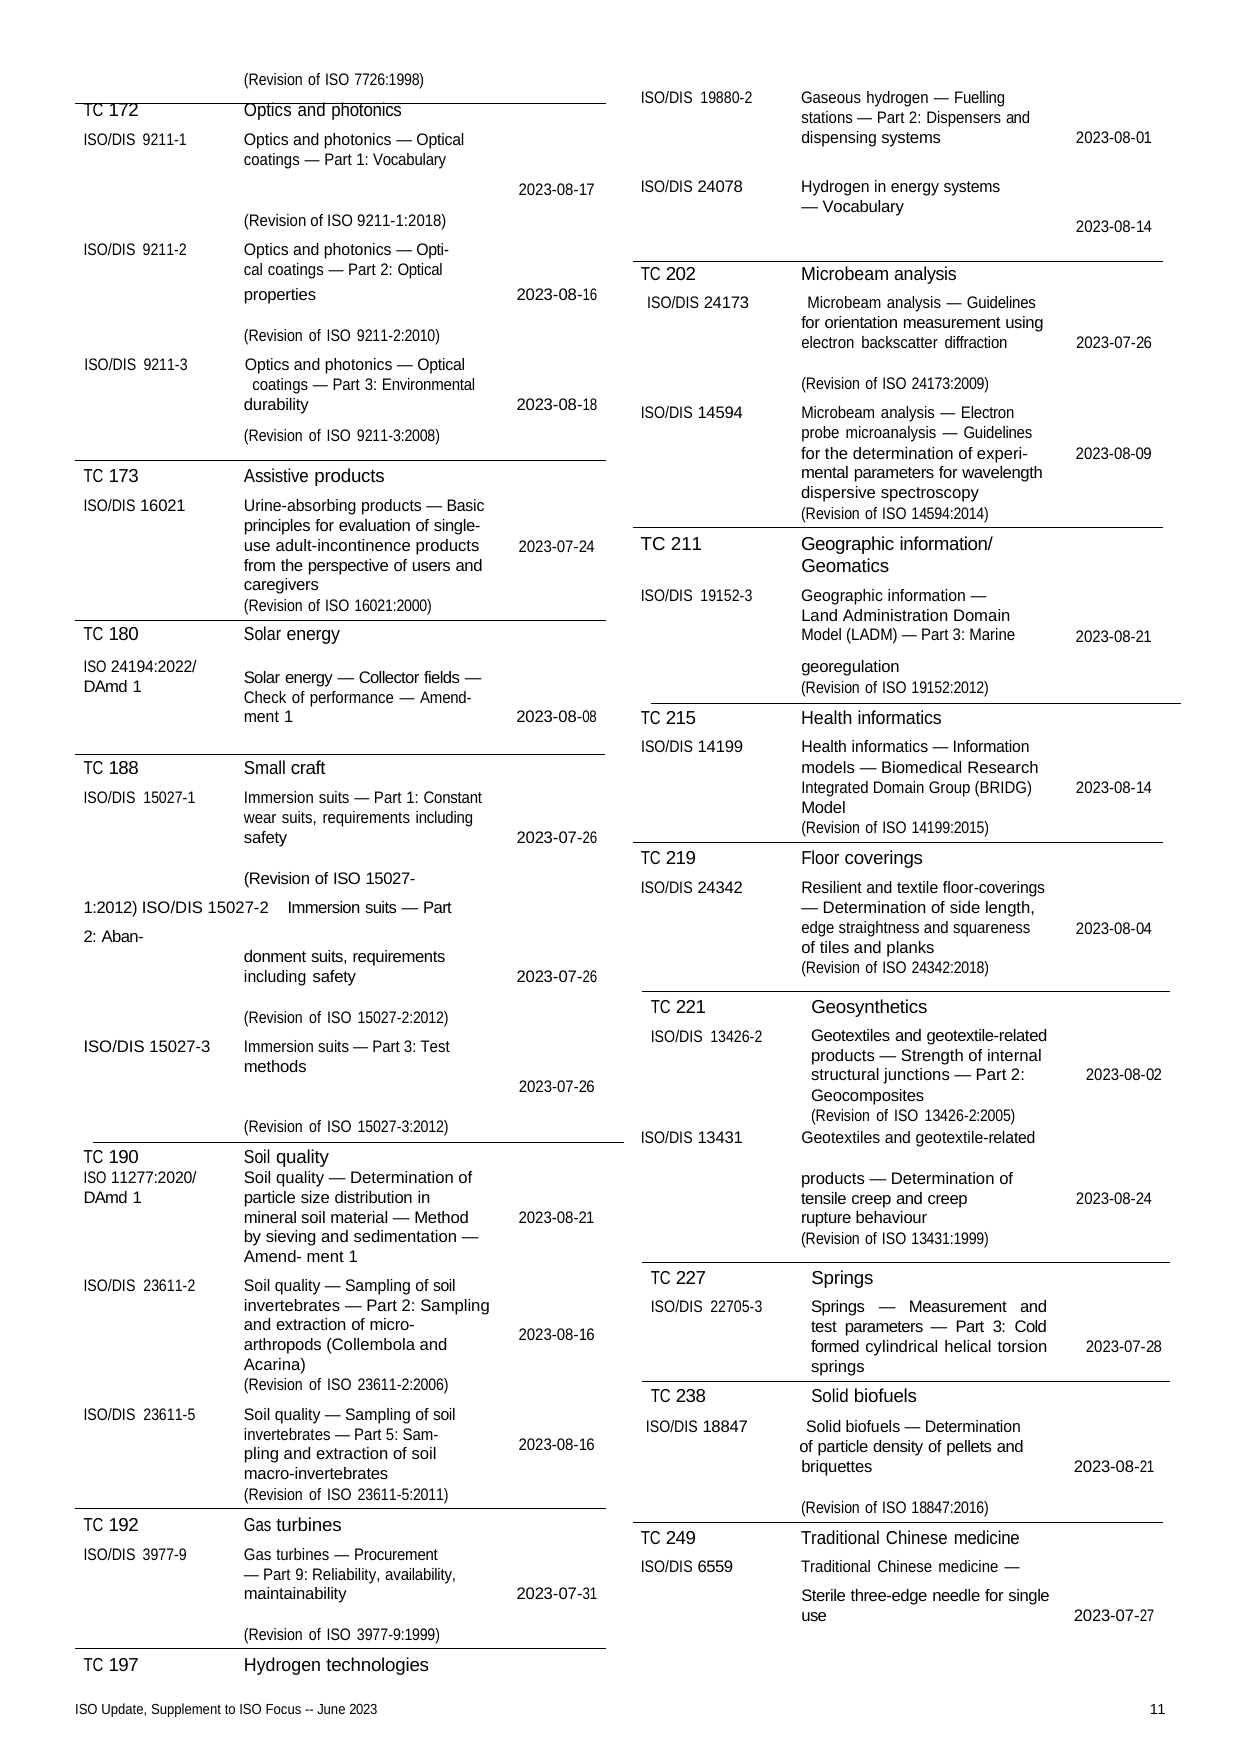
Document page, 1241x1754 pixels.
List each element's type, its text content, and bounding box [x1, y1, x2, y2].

text properties 2023-08-16 [244, 285, 601, 304]
text ISO/DIS 18847 Solid biofuels — Determination [620, 1417, 1021, 1436]
subtitle TC 188 Small craft [83, 757, 601, 778]
text (Revision of ISO 18847:2016) [801, 1498, 1178, 1517]
text ISO/DIS 9211-3 Optics and photonics — Optical [62, 355, 465, 374]
subtitle TC 219 Floor coverings [641, 847, 1049, 869]
text (Revision of ISO 19152:2012) [801, 678, 1178, 697]
text donment suits, requirements [244, 947, 601, 966]
text 2023-07-26 [518, 1076, 601, 1096]
text invertebrates — Part 5: Sam- pling and extraction of soil macro-invertebrates [244, 1424, 442, 1483]
text for the determination of experi- mental parameters for wavelength dispersive spectroscopy [801, 443, 1044, 502]
text (Revision of ISO 24173:2009) [801, 374, 1178, 393]
text ISO/DIS 23611-2 Soil quality — Sampling of soil [83, 1275, 492, 1294]
text (Revision of ISO 16021:2000) [244, 596, 486, 615]
text — Determination of side length, edge straightness and squareness of tiles and planks [801, 898, 1042, 957]
text 2023-08-14 [1076, 778, 1178, 797]
text ISO/DIS 9211-1 Optics and photonics — Optical [83, 130, 469, 149]
subtitle TC 190 Soil quality [83, 1146, 601, 1168]
text (Revision of ISO 23611-2:2006) [244, 1375, 492, 1394]
text including safety 2023-07-26 [244, 967, 601, 986]
text 2023-08-16 [518, 1325, 601, 1344]
text ISO/DIS 24173 Microbeam analysis — Guidelines [620, 293, 1036, 312]
text coatings — Part 1: Vocabulary [244, 150, 469, 169]
text — Part 9: Reliability, availability, [244, 1564, 492, 1583]
text coatings — Part 3: Environmental [62, 375, 475, 394]
text ISO/DIS 16021 Urine-absorbing products — Basic [83, 496, 486, 515]
text 2023-08-21 [518, 1208, 601, 1227]
text 2023-08-09 [1075, 443, 1178, 463]
text ISO/DIS 23611-5 Soil quality — Sampling of soil [83, 1404, 492, 1423]
text wear suits, requirements including [244, 808, 601, 827]
text ISO/DIS 19880-2 Gaseous hydrogen — Fuelling [641, 88, 1178, 107]
text ISO/DIS 14594 Microbeam analysis — Electron [641, 403, 1178, 422]
text ISO 24194:2022/ [83, 657, 201, 676]
text of particle density of pellets and [620, 1437, 1024, 1456]
text stations — Part 2: Dispensers and [801, 108, 1178, 127]
text Sterile three-edge needle for single [801, 1586, 1178, 1605]
text DAmd 1 [83, 1188, 201, 1207]
text (Revision of ISO 9211-1:2018) ISO/DIS 9211-2 Optics and photonics — Opti- [83, 201, 451, 259]
text (Revision of ISO 24342:2018) [801, 958, 1049, 977]
text (Revision of ISO 23611-5:2011) [244, 1484, 492, 1504]
text DAmd 1 [83, 677, 201, 696]
text Solar energy — Collector fields — Check of performance — Amend- [243, 668, 491, 707]
text (Revision of ISO 15027-1:2012) ISO/DIS 15027-2 Immersion suits — Part 2: Aban- [83, 858, 466, 946]
subtitle TC 180 Solar energy [83, 624, 486, 645]
text (Revision of ISO 7726:1998) [244, 70, 469, 89]
text briquettes 2023-08-21 [801, 1457, 1178, 1476]
text ISO/DIS 24342 Resilient and textile floor-coverings [641, 878, 1049, 897]
text invertebrates — Part 2: Sampling and extraction of micro-arthropods (Collembola and Acarina) [244, 1295, 489, 1374]
text Soil quality — Determination of particle size distribution in mineral soil material — Method by sieving and sedimentation — Amend- ment 1 [243, 1168, 484, 1266]
text for orientation measurement using [620, 313, 1044, 332]
text (Revision of ISO 14594:2014) [801, 503, 1044, 523]
subtitle TC 192 Gas turbines [83, 1513, 492, 1535]
text 2023-08-21 [1075, 627, 1178, 646]
text 2023-08-04 [1076, 919, 1178, 938]
text (Revision of ISO 13431:1999) [801, 1229, 1022, 1248]
text 2023-07-24 [518, 537, 601, 556]
text ISO/DIS 6559 Traditional Chinese medicine — [641, 1558, 1178, 1576]
text Land Administration Domain Model (LADM) — Part 3: Marine [801, 605, 1044, 644]
text 2023-08-14 [1076, 217, 1178, 236]
text Model [801, 797, 1049, 817]
subtitle TC 202 Microbeam analysis [641, 263, 1178, 284]
text maintainability 2023-07-31 [244, 1584, 601, 1603]
text (Revision of ISO 15027-3:2012) [244, 1117, 601, 1136]
text ISO/DIS 24078 Hydrogen in energy systems [641, 177, 1178, 196]
text products — Determination of tensile creep and creep rupture behaviour [801, 1169, 1022, 1227]
subtitle TC 197 Hydrogen technologies [83, 1653, 601, 1675]
text (Revision of ISO 3977-9:1999) [244, 1624, 601, 1644]
text ISO/DIS 15027-3 Immersion suits — Part 3: Test methods [83, 1037, 451, 1076]
text use 2023-07-27 [801, 1606, 1178, 1625]
text ISO/DIS 3977-9 Gas turbines — Procurement [83, 1544, 492, 1563]
text — Vocabulary [801, 197, 1178, 216]
text ment 1 2023-08-08 [243, 707, 601, 726]
text ISO/DIS 14199 Health informatics — Information [75, 738, 1178, 756]
text ISO/DIS 13431 Geotextiles and geotextile-related [641, 1128, 1049, 1147]
text durability 2023-08-18 [244, 395, 601, 414]
text probe microanalysis — Guidelines [801, 423, 1178, 442]
text ISO 11277:2020/ [83, 1168, 201, 1187]
subtitle TC 249 Traditional Chinese medicine [641, 1527, 1178, 1548]
text dispensing systems 2023-08-01 [801, 128, 1178, 147]
text (Revision of ISO 14199:2015) [801, 818, 1049, 837]
subtitle TC 211 Geographic information/ Geomatics [640, 532, 995, 576]
text 2023-08-17 [518, 179, 601, 198]
text (Revision of ISO 9211-2:2010) [244, 326, 601, 345]
subtitle TC 215 Health informatics [641, 707, 1178, 728]
subtitle TC 172 Optics and photonics [83, 99, 469, 120]
text ISO/DIS 19152-3 Geographic information — [641, 586, 1044, 605]
text cal coatings — Part 2: Optical [244, 260, 469, 279]
text georegulation [801, 657, 1178, 676]
text ISO/DIS 15027-1 Immersion suits — Part 1: Constant [83, 788, 601, 807]
subtitle TC 173 Assistive products [83, 465, 486, 486]
text principles for evaluation of single- use adult-incontinence products from the perspective of users and caregivers [244, 516, 486, 594]
text 2023-08-24 [1076, 1189, 1178, 1208]
text 2023-08-16 [518, 1435, 601, 1454]
text electron backscatter diffraction 2023-07-26 [801, 333, 1178, 352]
text safety 2023-07-26 [244, 828, 601, 847]
text (Revision of ISO 15027-2:2012) [83, 1008, 601, 1027]
text models — Biomedical Research Integrated Domain Group (BRIDG) [801, 758, 1049, 797]
